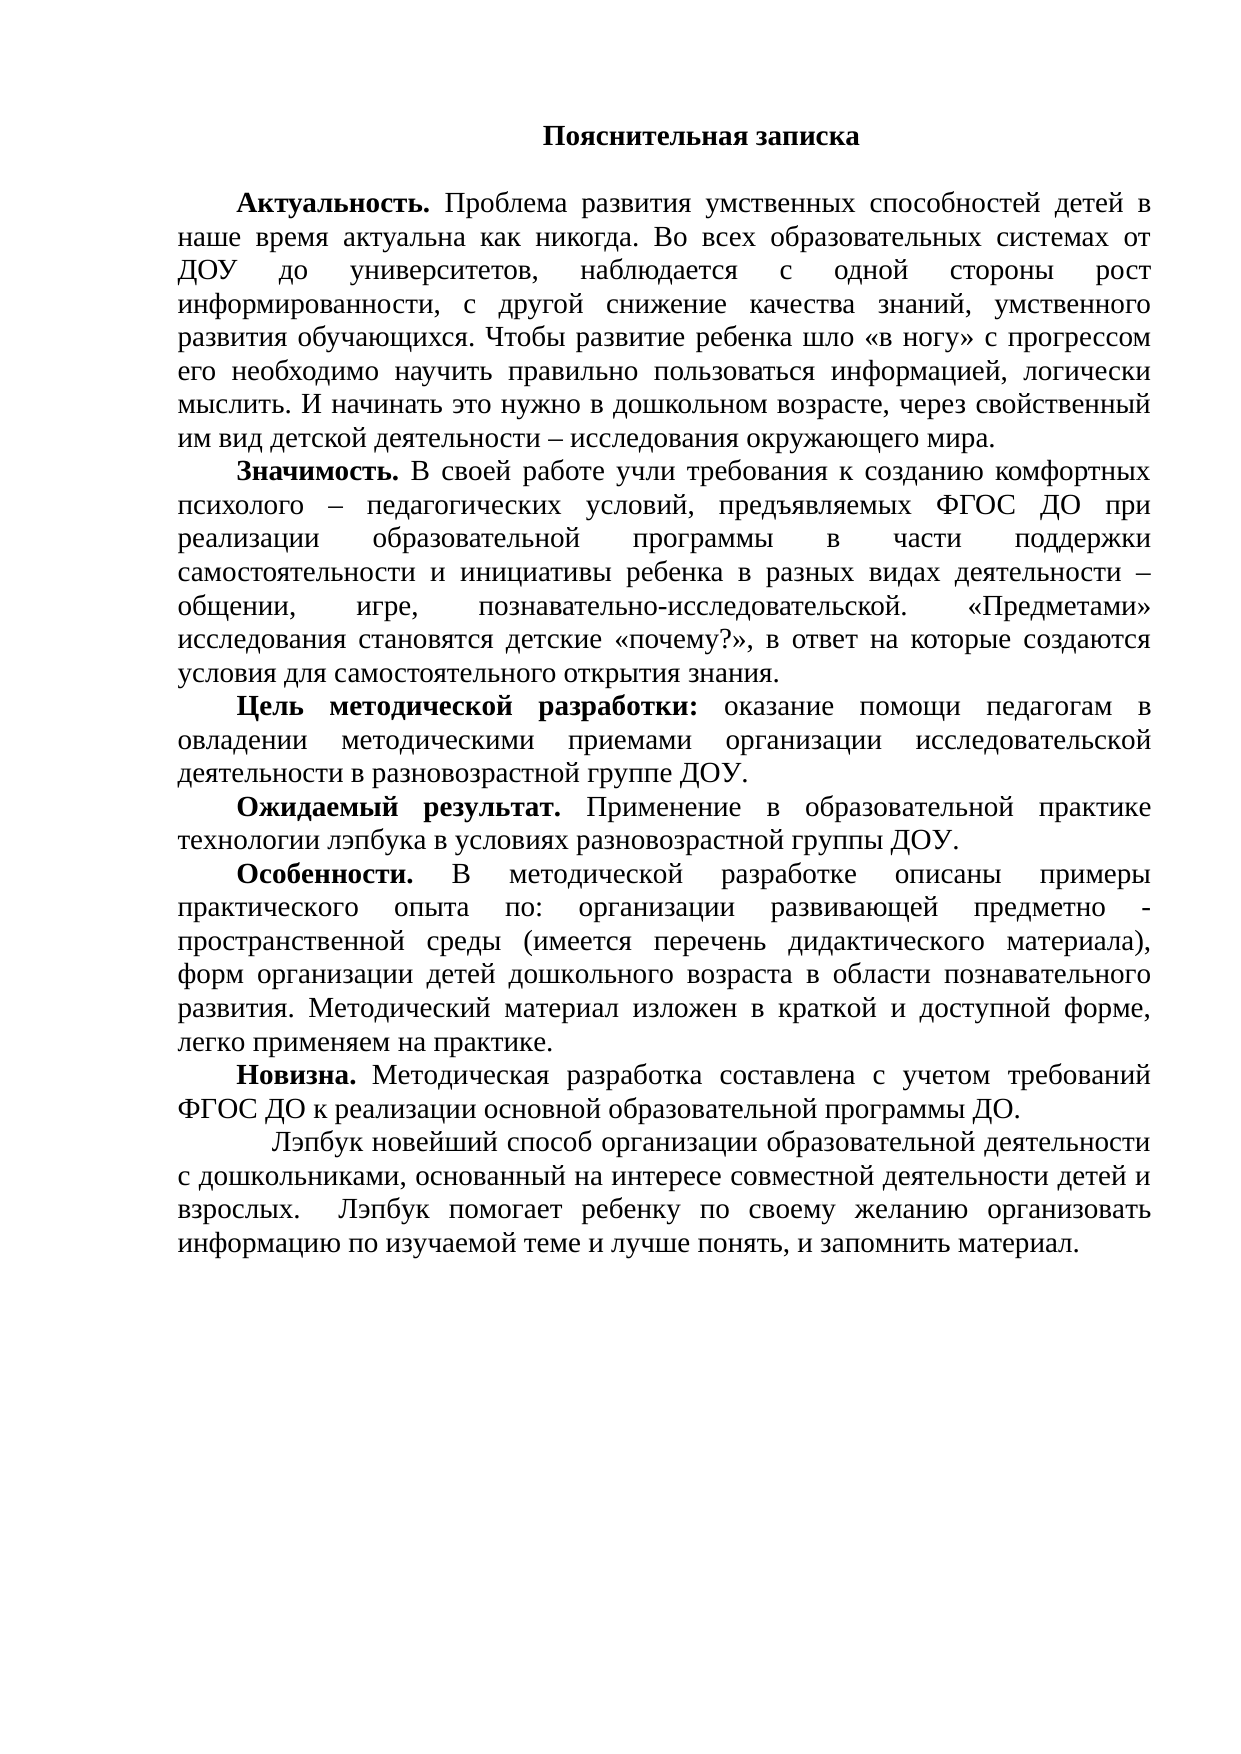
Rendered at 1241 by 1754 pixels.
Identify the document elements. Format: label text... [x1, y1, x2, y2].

text Актуальность. Проблема развития умственных способностей детей в наше время актуальна как никогда. Во всех образовательных системах от ДОУ до университетов, наблюдается с одной стороны рост информированности, с другой снижение качества знаний, умственного развития обучающихся. Чтобы развитие ребенка шло «в ногу» с прогрессом его необходимо научить правильно пользоваться информацией, логически мыслить. И начинать это нужно в дошкольном возрасте, через свойственный им вид детской деятельности – исследования окружающего мира. [177, 185, 1152, 453]
text Цель методической разработки: оказание помощи педагогам в овладении методическими приемами организации исследовательской деятельности в разновозрастной группе ДОУ. [177, 688, 1152, 789]
text Новизна. Методическая разработка составлена с учетом требований ФГОС ДО к реализации основной образовательной программы ДО. [177, 1057, 1152, 1124]
text Ожидаемый результат. Применение в образовательной практике технологии лэпбука в условиях разновозрастной группы ДОУ. [177, 789, 1152, 856]
text Особенности. В методической разработке описаны примеры практического опыта по: организации развивающей предметно - пространственной среды (имеется перечень дидактического материала), форм организации детей дошкольного возраста в области познавательного развития. Методический материал изложен в краткой и доступной форме, легко применяем на практике. [177, 856, 1152, 1057]
text Лэпбук новейший способ организации образовательной деятельности с дошкольниками, основанный на интересе совместной деятельности детей и взрослых. Лэпбук помогает ребенку по своему желанию организовать информацию по изучаемой теме и лучше понять, и запомнить материал. [177, 1124, 1152, 1258]
text Значимость. В своей работе учли требования к созданию комфортных психолого – педагогических условий, предъявляемых ФГОС ДО при реализации образовательной программы в части поддержки самостоятельности и инициативы ребенка в разных видах деятельности – общении, игре, познавательно-исследовательской. «Предметами» исследования становятся детские «почему?», в ответ на которые создаются условия для самостоятельного открытия знания. [177, 453, 1152, 688]
text Пояснительная записка [177, 118, 1152, 152]
